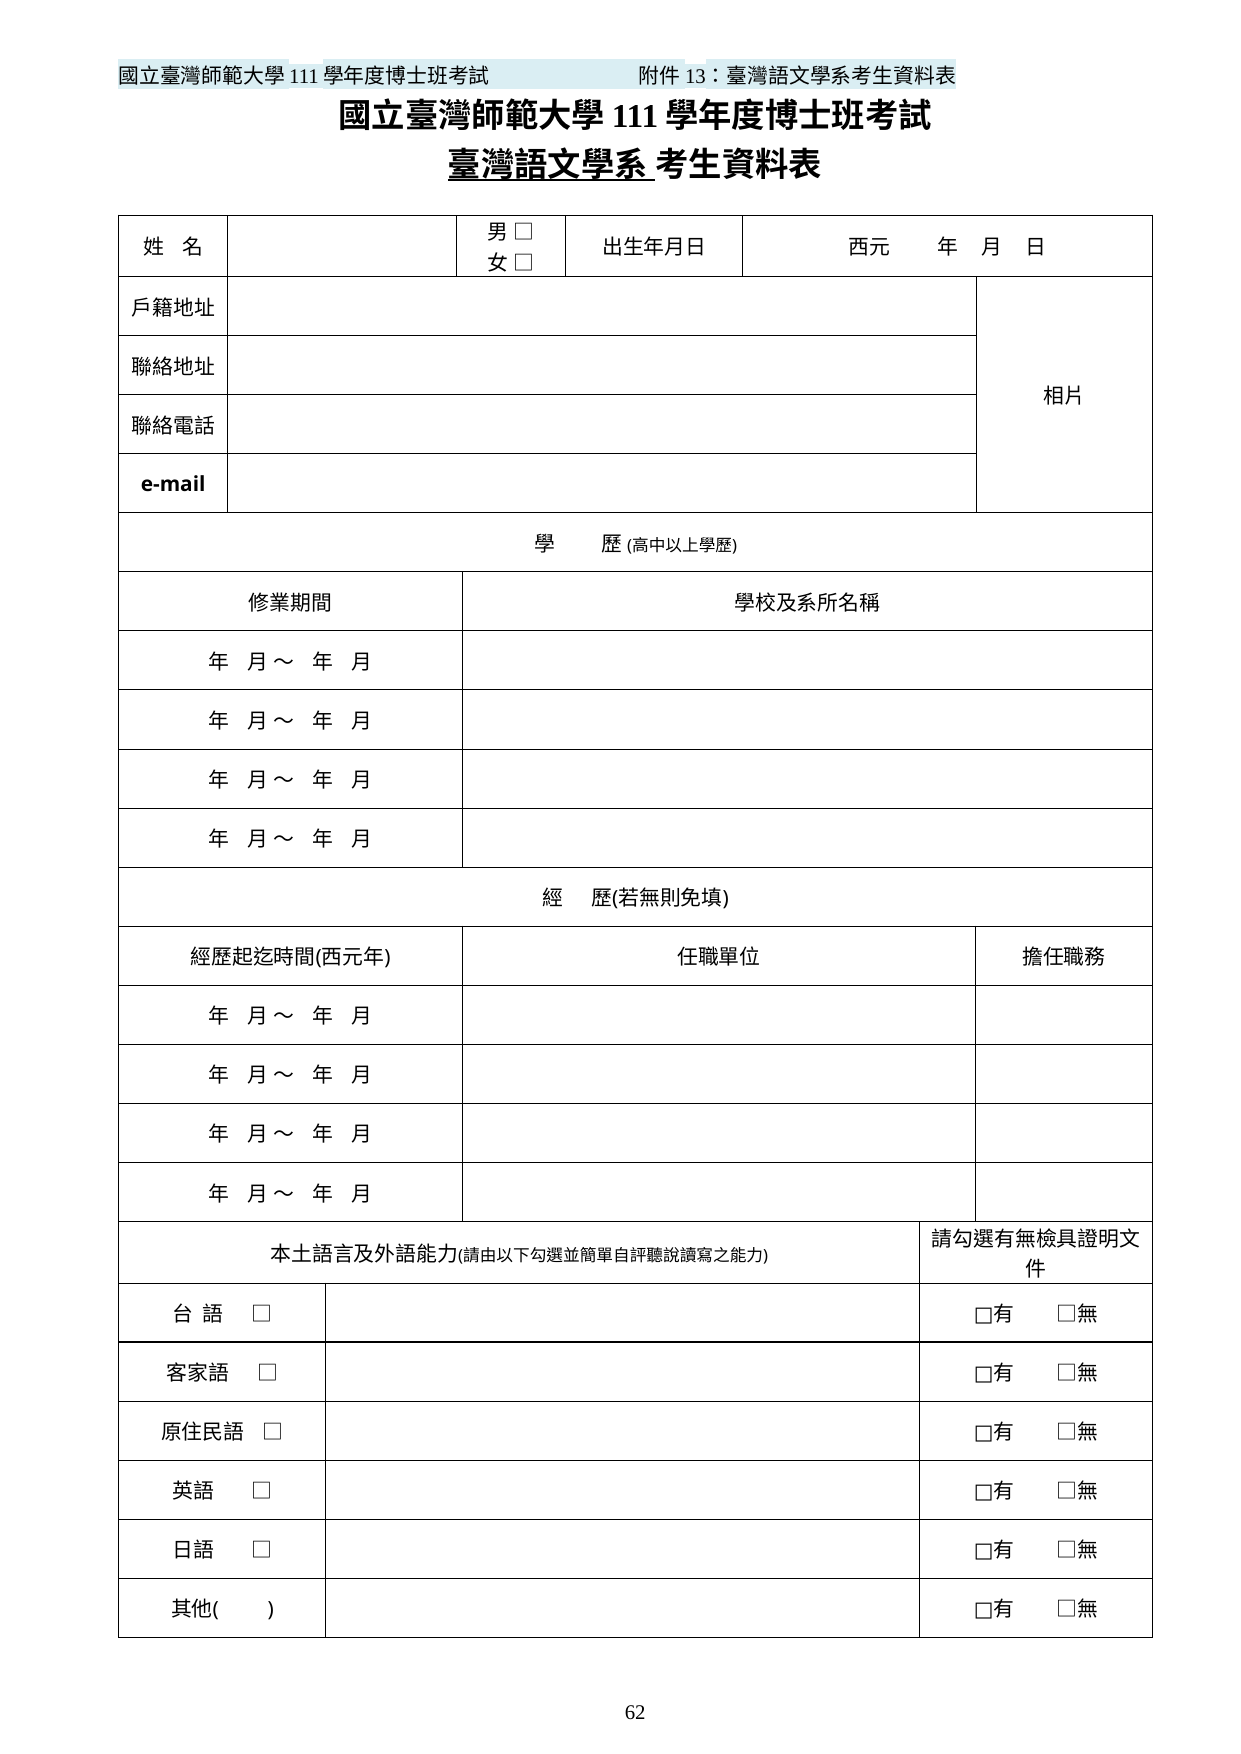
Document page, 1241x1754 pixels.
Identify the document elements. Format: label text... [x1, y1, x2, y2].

table_cell [463, 750, 1152, 807]
table_cell 本土語言及外語能力(請由以下勾選並簡單自評聽說讀寫之能力) [119, 1222, 919, 1282]
table_cell 聯絡電話 [119, 395, 227, 453]
table_cell [463, 809, 1152, 867]
table_cell 台 語 □ [119, 1284, 325, 1341]
table_cell [228, 454, 976, 512]
table_header 西元 年 月 日 [743, 216, 1152, 276]
table_cell 經歷起迄時間(西元年) [119, 927, 462, 985]
table_header 男 □ 女 □ [457, 216, 565, 276]
table_cell 學 歷 (高中以上學歷) [119, 513, 1152, 571]
table_cell 學校及系所名稱 [463, 572, 1152, 630]
table_cell 年 月 ～ 年 月 [119, 690, 462, 748]
table_cell [976, 986, 1152, 1044]
table_cell □有 □無 [920, 1579, 1152, 1637]
table_cell 修業期間 [119, 572, 462, 630]
table_cell e-mail [119, 454, 227, 512]
table_cell [326, 1579, 919, 1637]
table_cell 年 月 ～ 年 月 [119, 986, 462, 1044]
table_cell □有 □無 [920, 1402, 1152, 1459]
table_cell □有 □無 [920, 1343, 1152, 1401]
table_cell [463, 690, 1152, 748]
table_cell □有 □無 [920, 1284, 1152, 1341]
table_cell [463, 631, 1152, 689]
table_cell [326, 1343, 919, 1401]
table_cell [463, 1045, 975, 1103]
table_cell 任職單位 [463, 927, 975, 985]
table_cell [326, 1520, 919, 1578]
table_cell 英語 □ [119, 1461, 325, 1519]
table_cell 戶籍地址 [119, 277, 227, 335]
table_cell [976, 1104, 1152, 1162]
text 國立臺灣師範大學111學年度博士班考試 [118, 89, 1152, 137]
table_cell 相片 [977, 277, 1152, 512]
table_cell [976, 1045, 1152, 1103]
table_cell 客家語 □ [119, 1343, 325, 1401]
text 臺灣語文學系 考生資料表 [118, 137, 1152, 186]
table_cell 年 月 ～ 年 月 [119, 809, 462, 867]
table_header 姓 名 [119, 216, 227, 276]
table_cell □有 □無 [920, 1520, 1152, 1578]
table_cell [228, 336, 976, 394]
table_cell [228, 277, 976, 335]
table_header [228, 216, 456, 276]
table_cell [463, 1163, 975, 1221]
table_cell [326, 1284, 919, 1341]
table_cell [463, 986, 975, 1044]
table_cell [326, 1402, 919, 1459]
table_cell 請勾選有無檢具證明文件 [920, 1222, 1152, 1282]
table_cell [976, 1163, 1152, 1221]
table_cell 年 月 ～ 年 月 [119, 631, 462, 689]
table_cell [326, 1461, 919, 1519]
table_cell 年 月 ～ 年 月 [119, 750, 462, 807]
table_cell 年 月 ～ 年 月 [119, 1045, 462, 1103]
table_cell 其他( ) [119, 1579, 325, 1637]
table_cell [463, 1104, 975, 1162]
table_cell 聯絡地址 [119, 336, 227, 394]
table_cell 經 歷(若無則免填) [119, 868, 1152, 926]
table_cell 年 月 ～ 年 月 [119, 1163, 462, 1221]
table_cell □有 □無 [920, 1461, 1152, 1519]
table_cell [228, 395, 976, 453]
table_cell 日語 □ [119, 1520, 325, 1578]
table_cell 原住民語 □ [119, 1402, 325, 1459]
table_header 出生年月日 [566, 216, 742, 276]
table_cell 年 月 ～ 年 月 [119, 1104, 462, 1162]
table_cell 擔任職務 [976, 927, 1152, 985]
